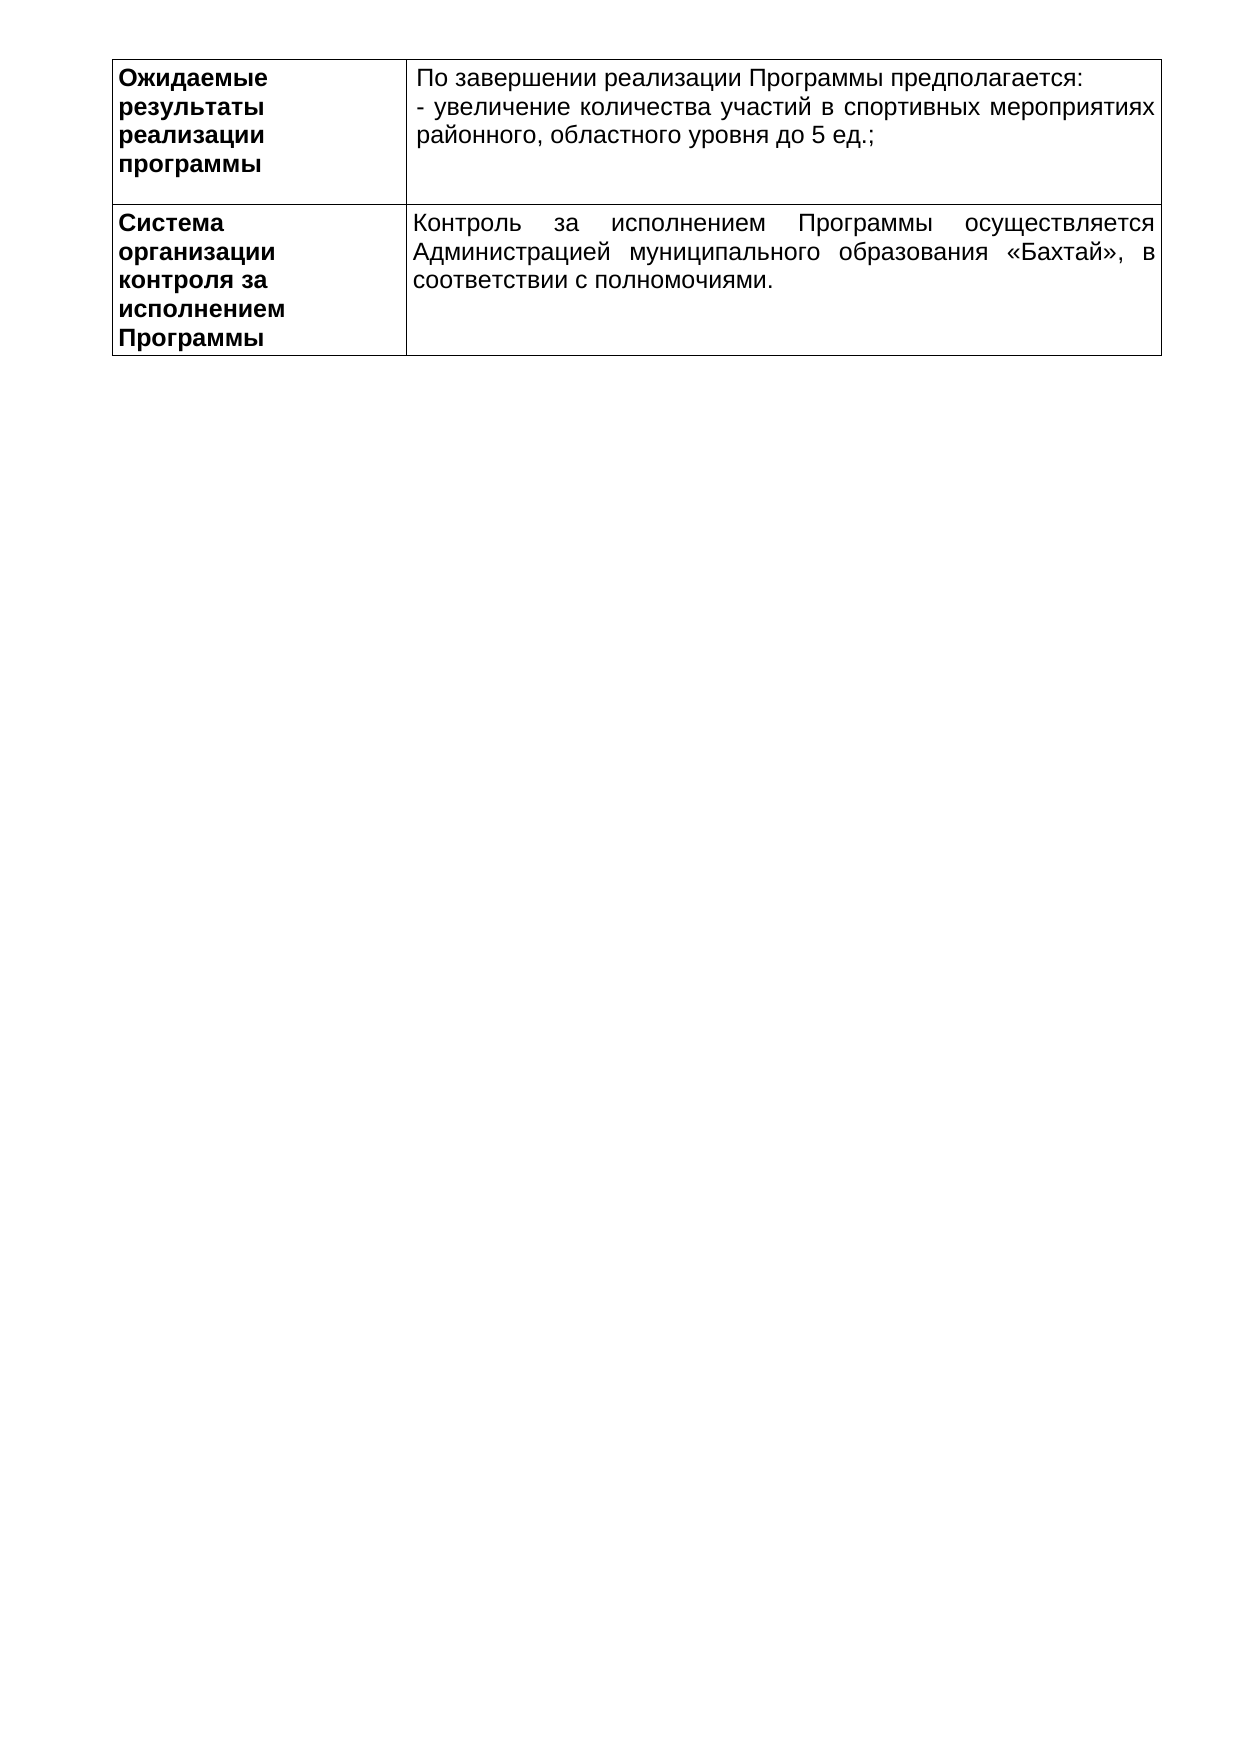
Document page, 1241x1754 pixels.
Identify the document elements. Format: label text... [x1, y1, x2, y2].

table_cell Ожидаемые результаты реализации программы [113, 60, 406, 204]
table_cell Система организации контроля за исполнением Программы [113, 205, 406, 354]
table_cell Контроль за исполнением Программы осуществляется Администрацией муниципального образования «Бахтай», в соответствии с полномочиями. [407, 205, 1161, 354]
table_cell По завершении реализации Программы предполагается: - увеличение количества участий в спортивных мероприятиях районного, областного уровня до 5 ед.; [407, 60, 1161, 204]
